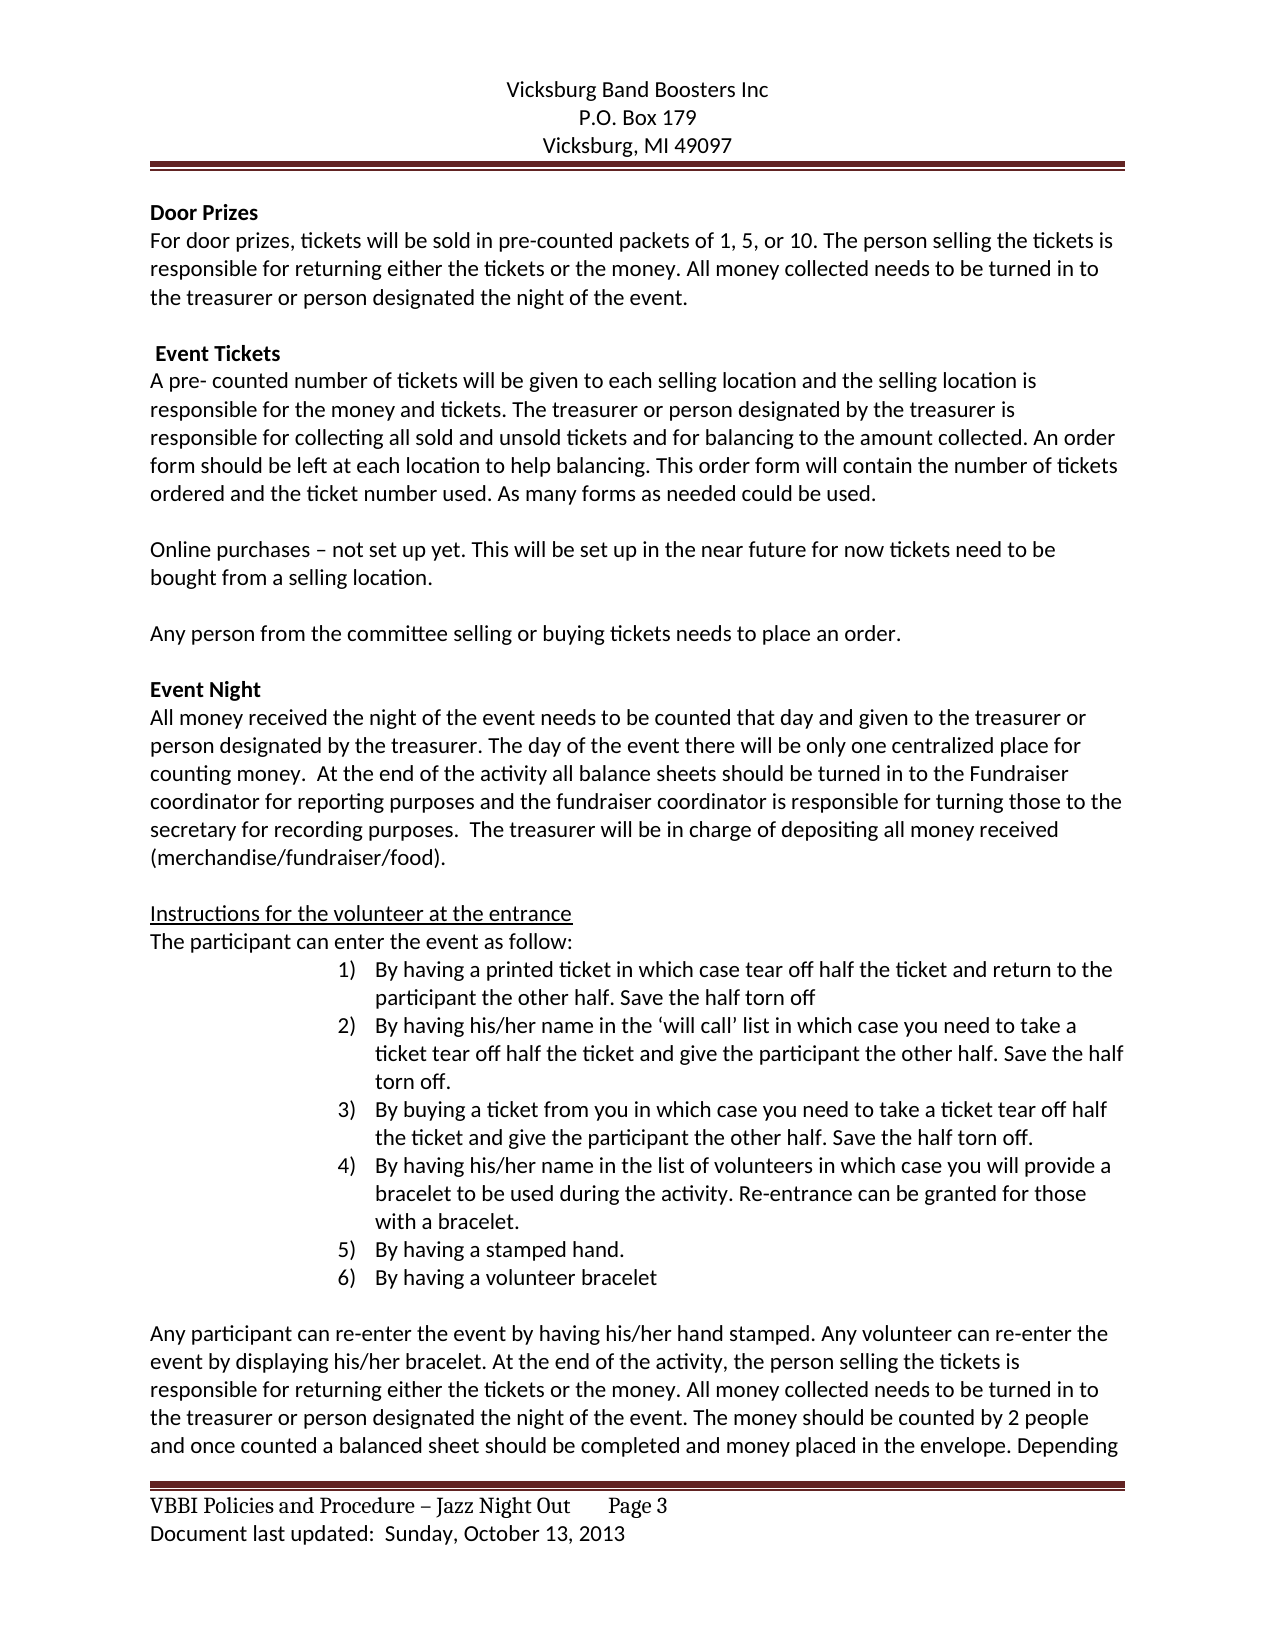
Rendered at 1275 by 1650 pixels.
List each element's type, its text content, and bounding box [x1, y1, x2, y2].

text Event Night [150, 675, 1125, 703]
text All money received the night of the event needs to be counted that day and given to the treasurer or person designated by the treasurer. The day of the event there will be only one centralized place for counting money. At the end of the activity all balance sheets should be turned in to the Fundraiser coordinator for reporting purposes and the fundraiser coordinator is responsible for turning those to the secretary for recording purposes. The treasurer will be in charge of depositing all money received (merchandise/fundraiser/food). [150, 703, 1125, 871]
text Any person from the committee selling or buying tickets needs to place an order. [150, 619, 1125, 647]
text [150, 171, 1125, 227]
list By having his/her name in the list of volunteers in which case you will provide a bracelet to be used during the activity. Re-entrance can be granted for those with a bracelet. [337, 1151, 1125, 1235]
text Online purchases – not set up yet. This will be set up in the near future for now tickets need to be bought from a selling location. [150, 507, 1125, 619]
list By having a printed ticket in which case tear off half the ticket and return to the participant the other half. Save the half torn off [337, 955, 1125, 1011]
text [150, 1319, 1125, 1459]
list By having his/her name in the ‘will call’ list in which case you need to take a ticket tear off half the ticket and give the participant the other half. Save the half torn off. [337, 1011, 1125, 1095]
text Instructions for the volunteer at the entrance [150, 899, 1125, 927]
text The participant can enter the event as follow: [150, 927, 1125, 955]
text For door prizes, tickets will be sold in pre-counted packets of 1, 5, or 10. The person selling the tickets is responsible for returning either the tickets or the money. All money collected needs to be turned in to the treasurer or person designated the night of the event. Event Tickets A pre- counted number of tickets will be given to each selling location and the selling location is responsible for the money and tickets. The treasurer or person designated by the treasurer is responsible for collecting all sold and unsold tickets and for balancing to the amount collected. An order form should be left at each location to help balancing. This order form will contain the number of tickets ordered and the ticket number used. As many forms as needed could be used. [150, 227, 1125, 507]
list By buying a ticket from you in which case you need to take a ticket tear off half the ticket and give the participant the other half. Save the half torn off. [337, 1095, 1125, 1151]
list By having a volunteer bracelet [337, 1263, 1125, 1291]
list By having a stamped hand. [337, 1235, 1125, 1263]
